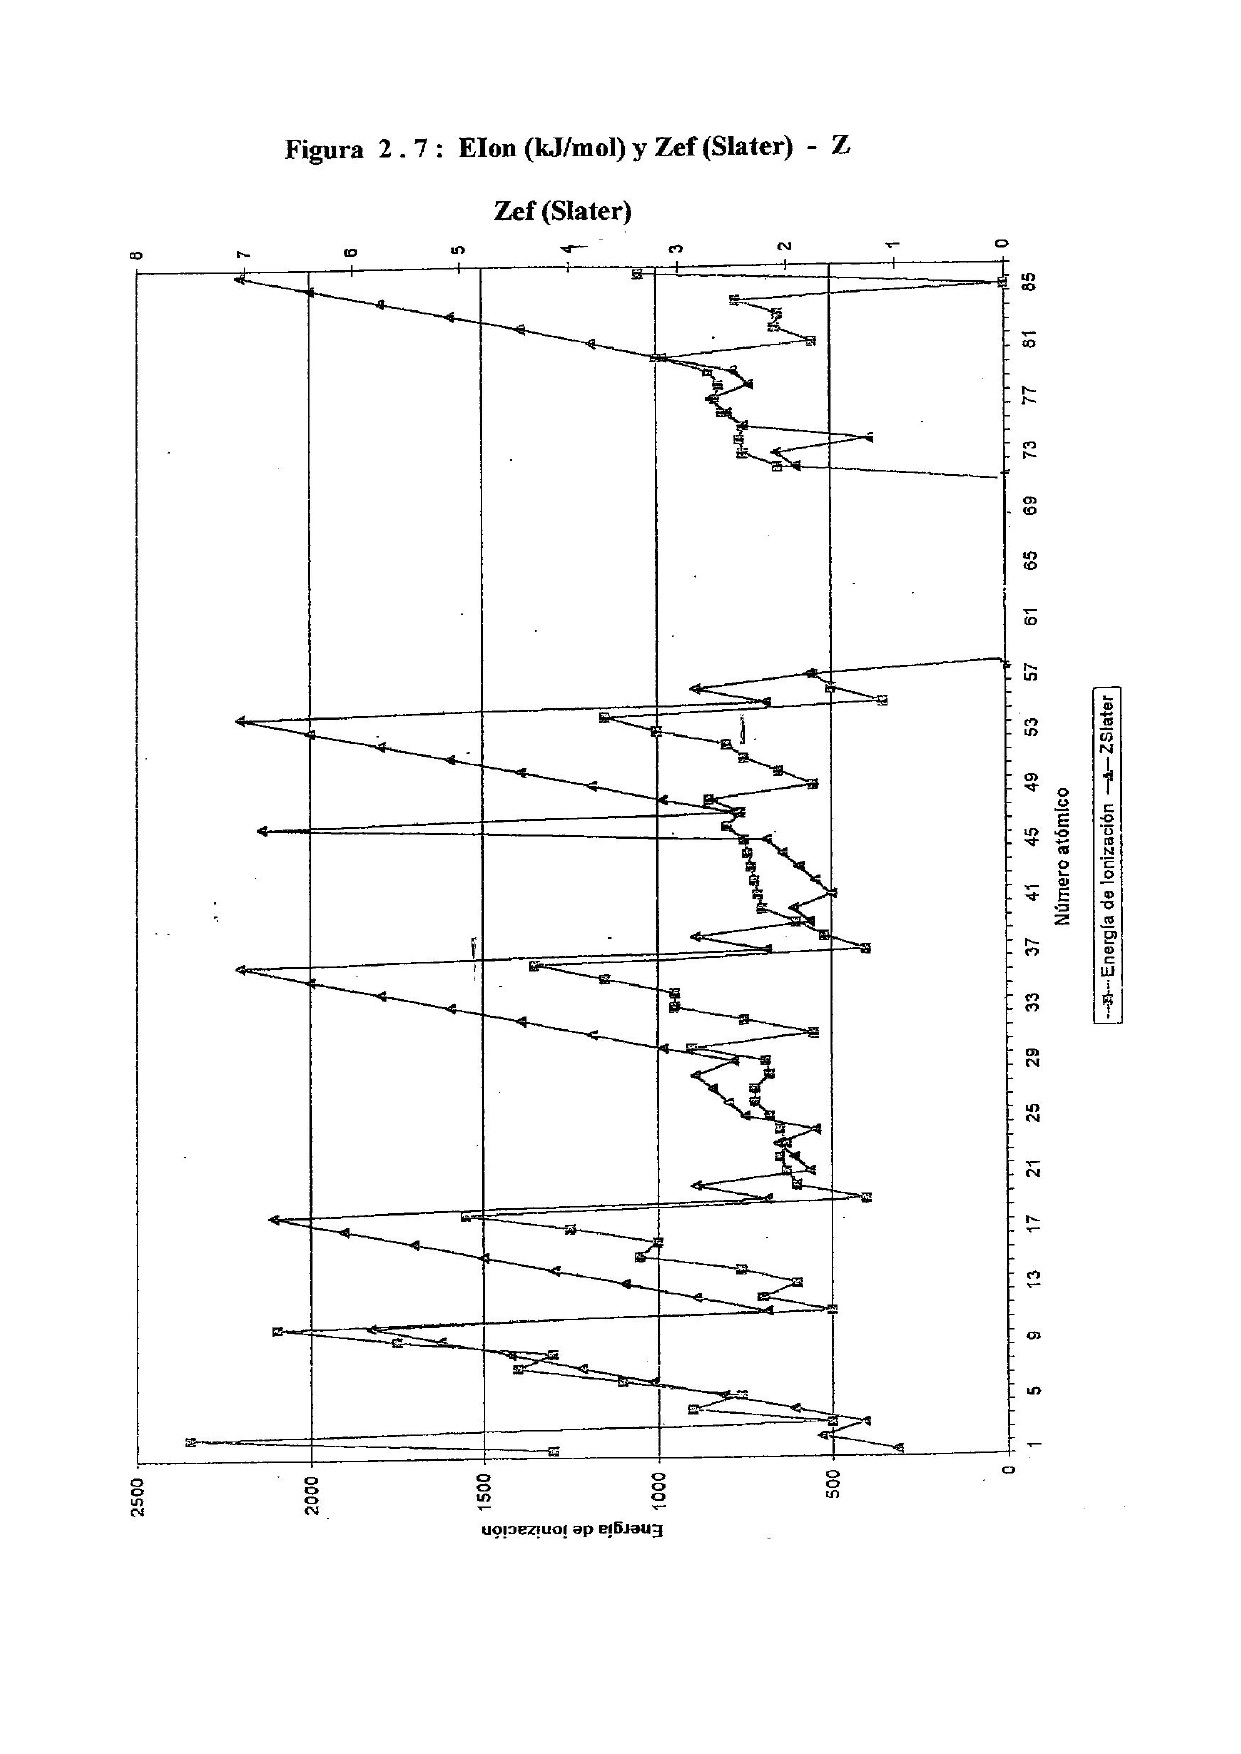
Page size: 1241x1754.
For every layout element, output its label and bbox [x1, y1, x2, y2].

picture [118, 118, 1134, 1556]
